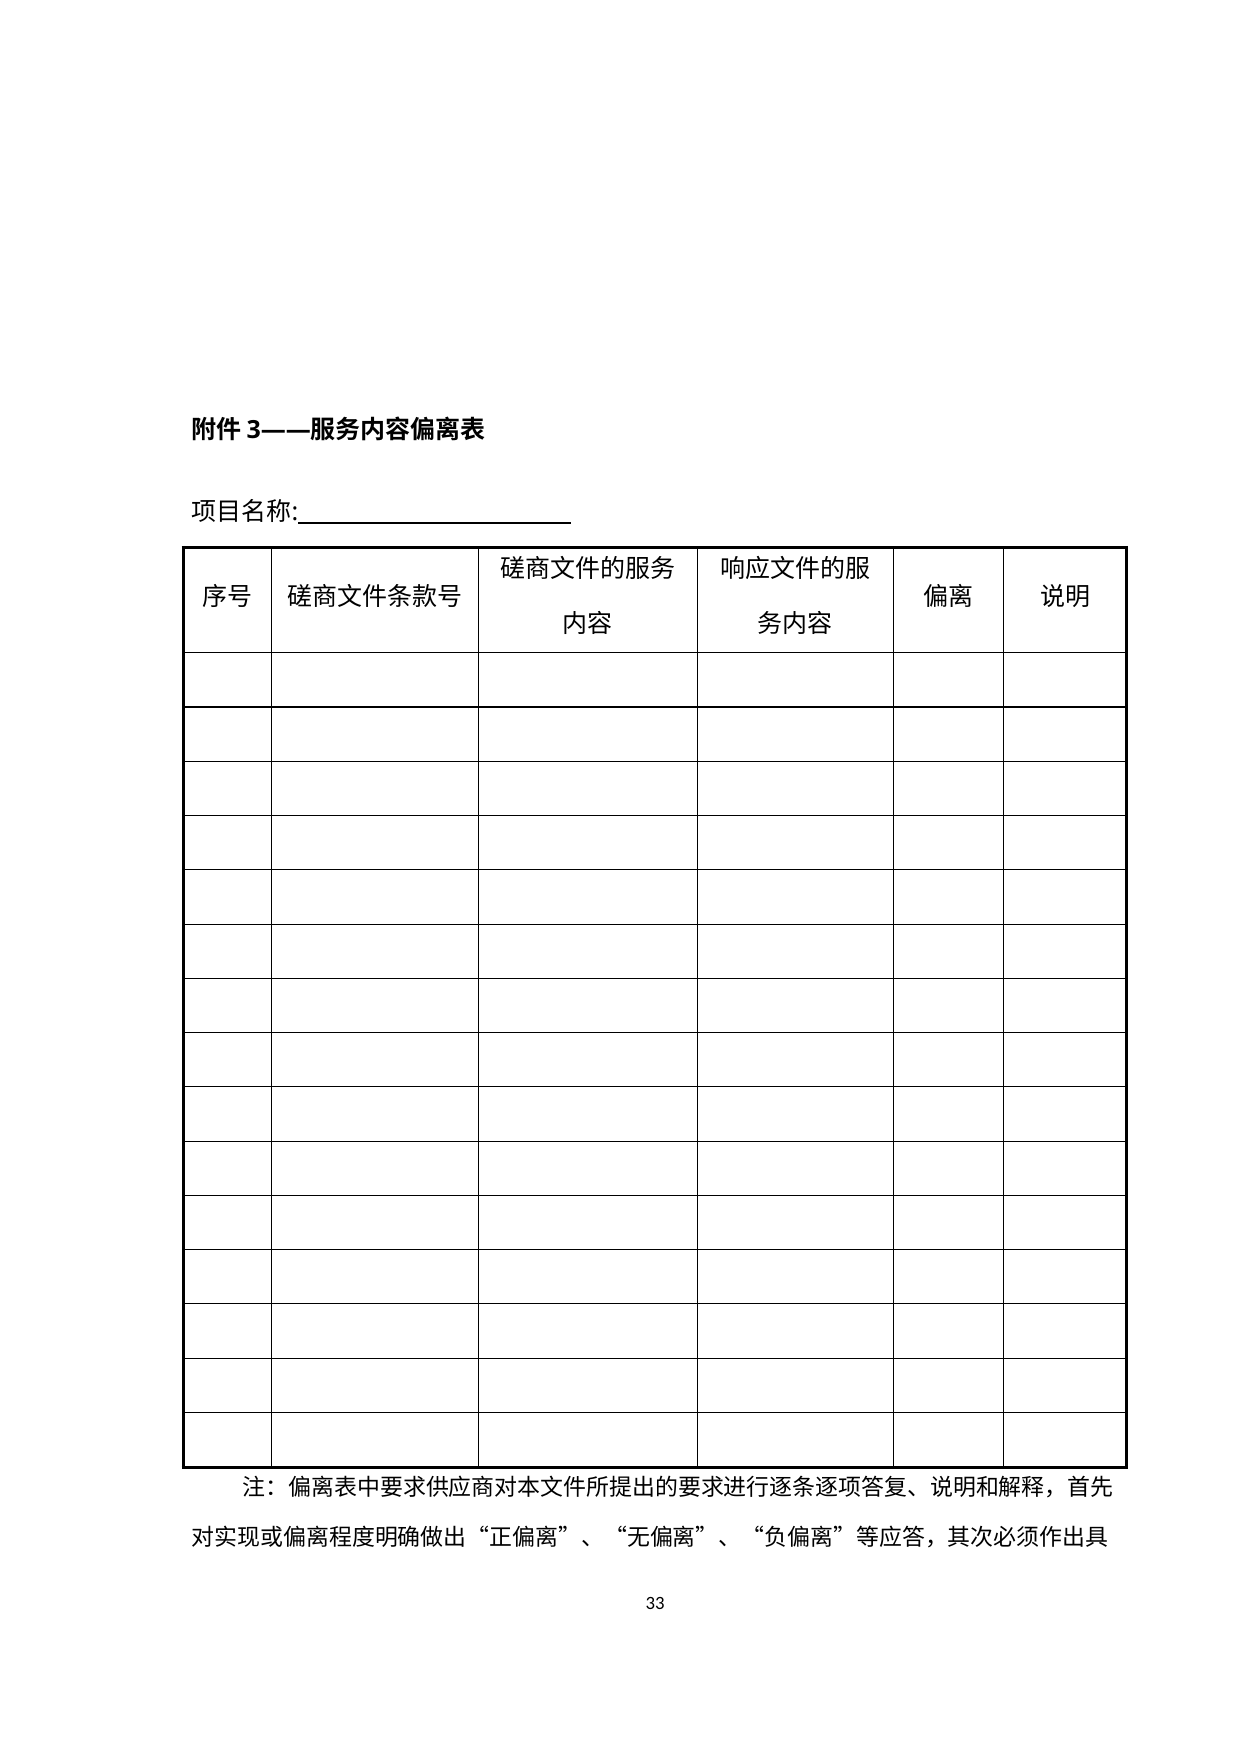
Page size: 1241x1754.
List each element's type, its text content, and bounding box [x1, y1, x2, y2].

table_header 偏离 [894, 549, 1003, 652]
table_cell [185, 1304, 271, 1358]
table_cell [479, 1413, 697, 1466]
table_cell [479, 979, 697, 1032]
table_cell [479, 1033, 697, 1086]
table_cell [479, 1304, 697, 1358]
table_cell [479, 653, 697, 706]
text 项目名称:________________________ [191, 491, 1118, 528]
table_cell [698, 816, 893, 869]
table_cell [698, 1359, 893, 1412]
table_cell [272, 1142, 478, 1195]
table_cell [894, 762, 1003, 815]
table_cell [894, 1250, 1003, 1303]
subtitle 附件3——服务内容偏离表 [191, 410, 1118, 446]
table_cell [185, 653, 271, 706]
table_cell [272, 1087, 478, 1141]
table_cell [272, 1413, 478, 1466]
table_cell [185, 1033, 271, 1086]
table_cell [698, 1250, 893, 1303]
table_cell [894, 1142, 1003, 1195]
table_cell [185, 979, 271, 1032]
table_cell [272, 1359, 478, 1412]
table_cell [698, 870, 893, 923]
table_cell [1004, 979, 1125, 1032]
table_cell [698, 1142, 893, 1195]
table_cell [1004, 816, 1125, 869]
table_cell [272, 762, 478, 815]
table_cell [894, 1087, 1003, 1141]
table_cell [272, 979, 478, 1032]
table_cell [1004, 1196, 1125, 1249]
table_cell [272, 816, 478, 869]
table_cell [479, 1359, 697, 1412]
table_cell [479, 1250, 697, 1303]
table_cell [185, 708, 271, 761]
table_cell [185, 762, 271, 815]
table_cell [1004, 1250, 1125, 1303]
table_cell [1004, 1087, 1125, 1141]
table_cell [272, 708, 478, 761]
table_cell [272, 925, 478, 978]
table_cell [479, 1196, 697, 1249]
table_cell [185, 1250, 271, 1303]
table_cell [185, 1142, 271, 1195]
table_cell [1004, 1359, 1125, 1412]
table_header 磋商文件条款号 [272, 549, 478, 652]
table_cell [1004, 708, 1125, 761]
table_cell [698, 1413, 893, 1466]
table_cell [698, 979, 893, 1032]
table_cell [894, 870, 1003, 923]
table_cell [894, 816, 1003, 869]
table_cell [1004, 1033, 1125, 1086]
table_cell [894, 1033, 1003, 1086]
table_cell [698, 1087, 893, 1141]
table_cell [479, 1087, 697, 1141]
table_cell [698, 1196, 893, 1249]
table_cell [698, 925, 893, 978]
table_cell [1004, 925, 1125, 978]
table_header 说明 [1004, 549, 1125, 652]
table_cell [272, 870, 478, 923]
table_cell [479, 762, 697, 815]
table_cell [1004, 762, 1125, 815]
table_cell [698, 1033, 893, 1086]
table_cell [1004, 1304, 1125, 1358]
table_cell [1004, 653, 1125, 706]
table_cell [272, 1196, 478, 1249]
table_cell [185, 1359, 271, 1412]
table_cell [185, 816, 271, 869]
table_cell [1004, 1142, 1125, 1195]
table_cell [894, 1359, 1003, 1412]
table_cell [698, 1304, 893, 1358]
table_cell [272, 1250, 478, 1303]
table_cell [479, 870, 697, 923]
table_cell [185, 925, 271, 978]
table_cell [272, 1033, 478, 1086]
table_cell [185, 1196, 271, 1249]
table_header 磋商文件的服务内容 [479, 549, 697, 652]
table_cell [479, 1142, 697, 1195]
table_cell [698, 653, 893, 706]
table_cell [894, 1413, 1003, 1466]
table_cell [185, 1087, 271, 1141]
table_cell [479, 925, 697, 978]
table_cell [894, 1196, 1003, 1249]
table_cell [894, 1304, 1003, 1358]
table_cell [272, 1304, 478, 1358]
table_header 序号 [185, 549, 271, 652]
table_cell [894, 979, 1003, 1032]
table_cell [698, 708, 893, 761]
table_header 响应文件的服务内容 [698, 549, 893, 652]
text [191, 1469, 1118, 1552]
table_cell [698, 762, 893, 815]
table_cell [479, 708, 697, 761]
table_cell [1004, 870, 1125, 923]
table_cell [894, 708, 1003, 761]
table_cell [185, 870, 271, 923]
table_cell [185, 1413, 271, 1466]
table_cell [479, 816, 697, 869]
table_cell [894, 925, 1003, 978]
table_cell [894, 653, 1003, 706]
table_cell [272, 653, 478, 706]
table_cell [1004, 1413, 1125, 1466]
